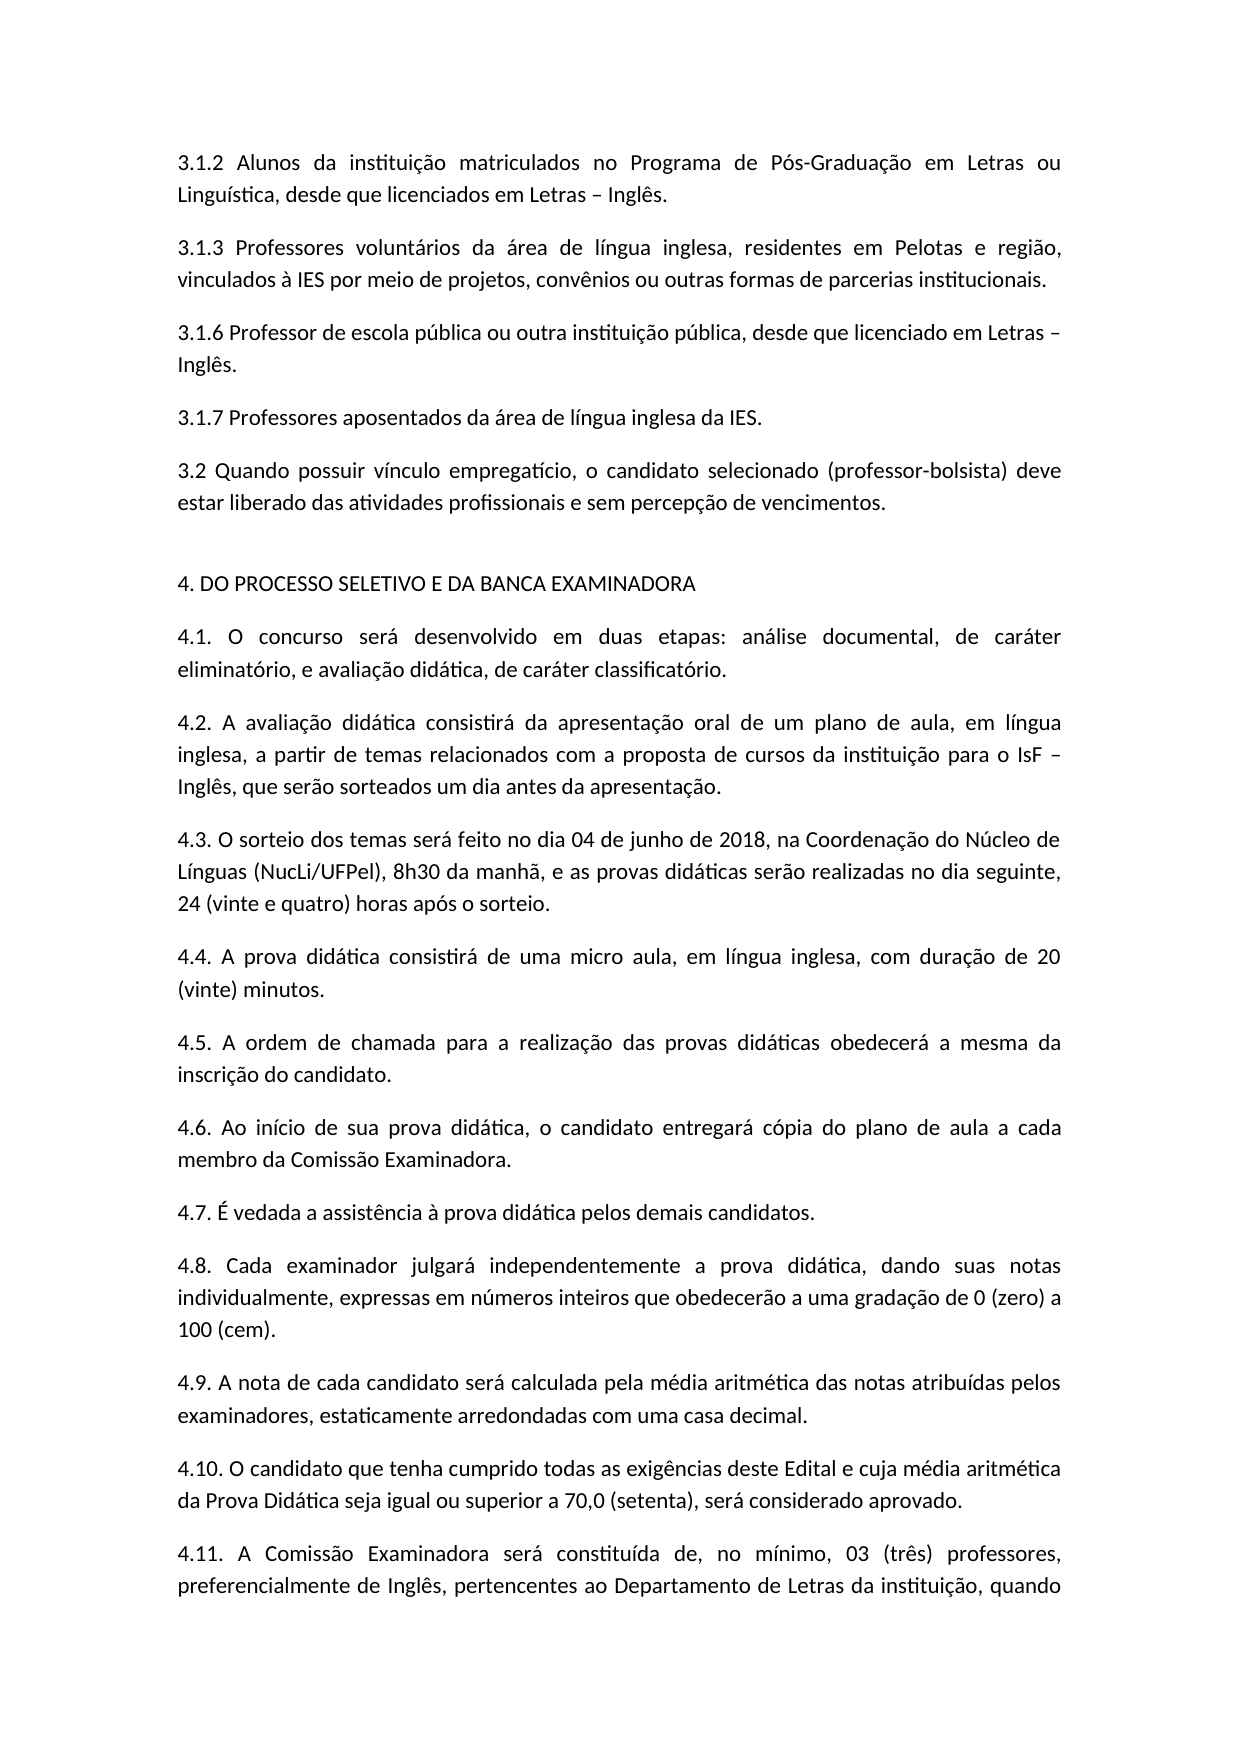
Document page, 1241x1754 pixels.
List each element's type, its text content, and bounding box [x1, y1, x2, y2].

text 4.5. A ordem de chamada para a realização das provas didáticas obedecerá a mesma da inscrição do candidato. [177, 1028, 1063, 1088]
text 4.3. O sorteio dos temas será feito no dia de de 2018, na Coordenação do Núcleo de Línguas (NucLi/UFPel), e as provas didáticas serão realizadas 2 (vinte e quatro) horas após o sorteio. [177, 825, 1063, 917]
text 4.9. A nota de cada candidato será calculada pela média aritmética das notas atribuídas pelos examinadores, estaticamente arredondadas com uma casa decimal. [177, 1368, 1063, 1429]
text 4.4. A prova didática consistirá de uma micro aula, em língua inglesa, com duração de 20 (vinte) minutos. [177, 942, 1063, 1003]
text 3.1.2 Alunos da instituição matriculados no Programa de Pós-Graduação em Letras ou Linguística, desde que licenciados em Letras – Inglês. [177, 148, 1063, 208]
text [177, 1539, 1063, 1599]
text 3.1.7 Professores aposentados da área de língua inglesa da IES. [177, 403, 1063, 431]
text 4.1. O concurso será desenvolvido em duas etapas: análise documental, de caráter eliminatório, e avaliação didática, de caráter classificatório. [177, 622, 1063, 683]
text 4.2. A avaliação didática consistirá da apresentação oral de um plano de aula, em língua inglesa, a partir de temas relacionados com a proposta de cursos da instituição para o IsF – Inglês, que serão sorteados um dia antes da apresentação. [177, 708, 1063, 800]
text 3.2 Quando possuir vínculo empregatício, o candidato selecionado (professor-bolsista) deve estar liberado das atividades profissionais e sem percepção de vencimentos. [177, 456, 1063, 516]
text 3.1.3 Professores voluntários da área de língua inglesa vinculados à IES por meio de projetos, convênios ou outras formas de parcerias institucionais. [177, 233, 1063, 293]
text 4.10. O candidato que tenha cumprido todas as exigências deste Edital e cuja média aritmética da Prova Didática seja igual ou superior a 70,0 (setenta), será considerado aprovado. [177, 1454, 1063, 1514]
text 4. DO PROCESSO SELETIVO E DA BANCA EXAMINADORA [177, 569, 1063, 597]
text 4.7. É vedada a assistência à prova didática pelos demais candidatos. [177, 1198, 1063, 1226]
text 4.8. Cada examinador julgará independentemente a prova didática, dando suas notas individualmente, expressas em números inteiros que obedecerão a uma gradação de 0 (zero) a 100 (cem). [177, 1251, 1063, 1343]
text 3.1.6 Professor de escola pública ou outra instituição pública, desde que licenciado em Letras – Inglês. [177, 318, 1063, 378]
text 4.6. Ao início de sua prova didática, o candidato entregará cópia do plano de aula a cada membro da Comissão Examinadora. [177, 1113, 1063, 1173]
